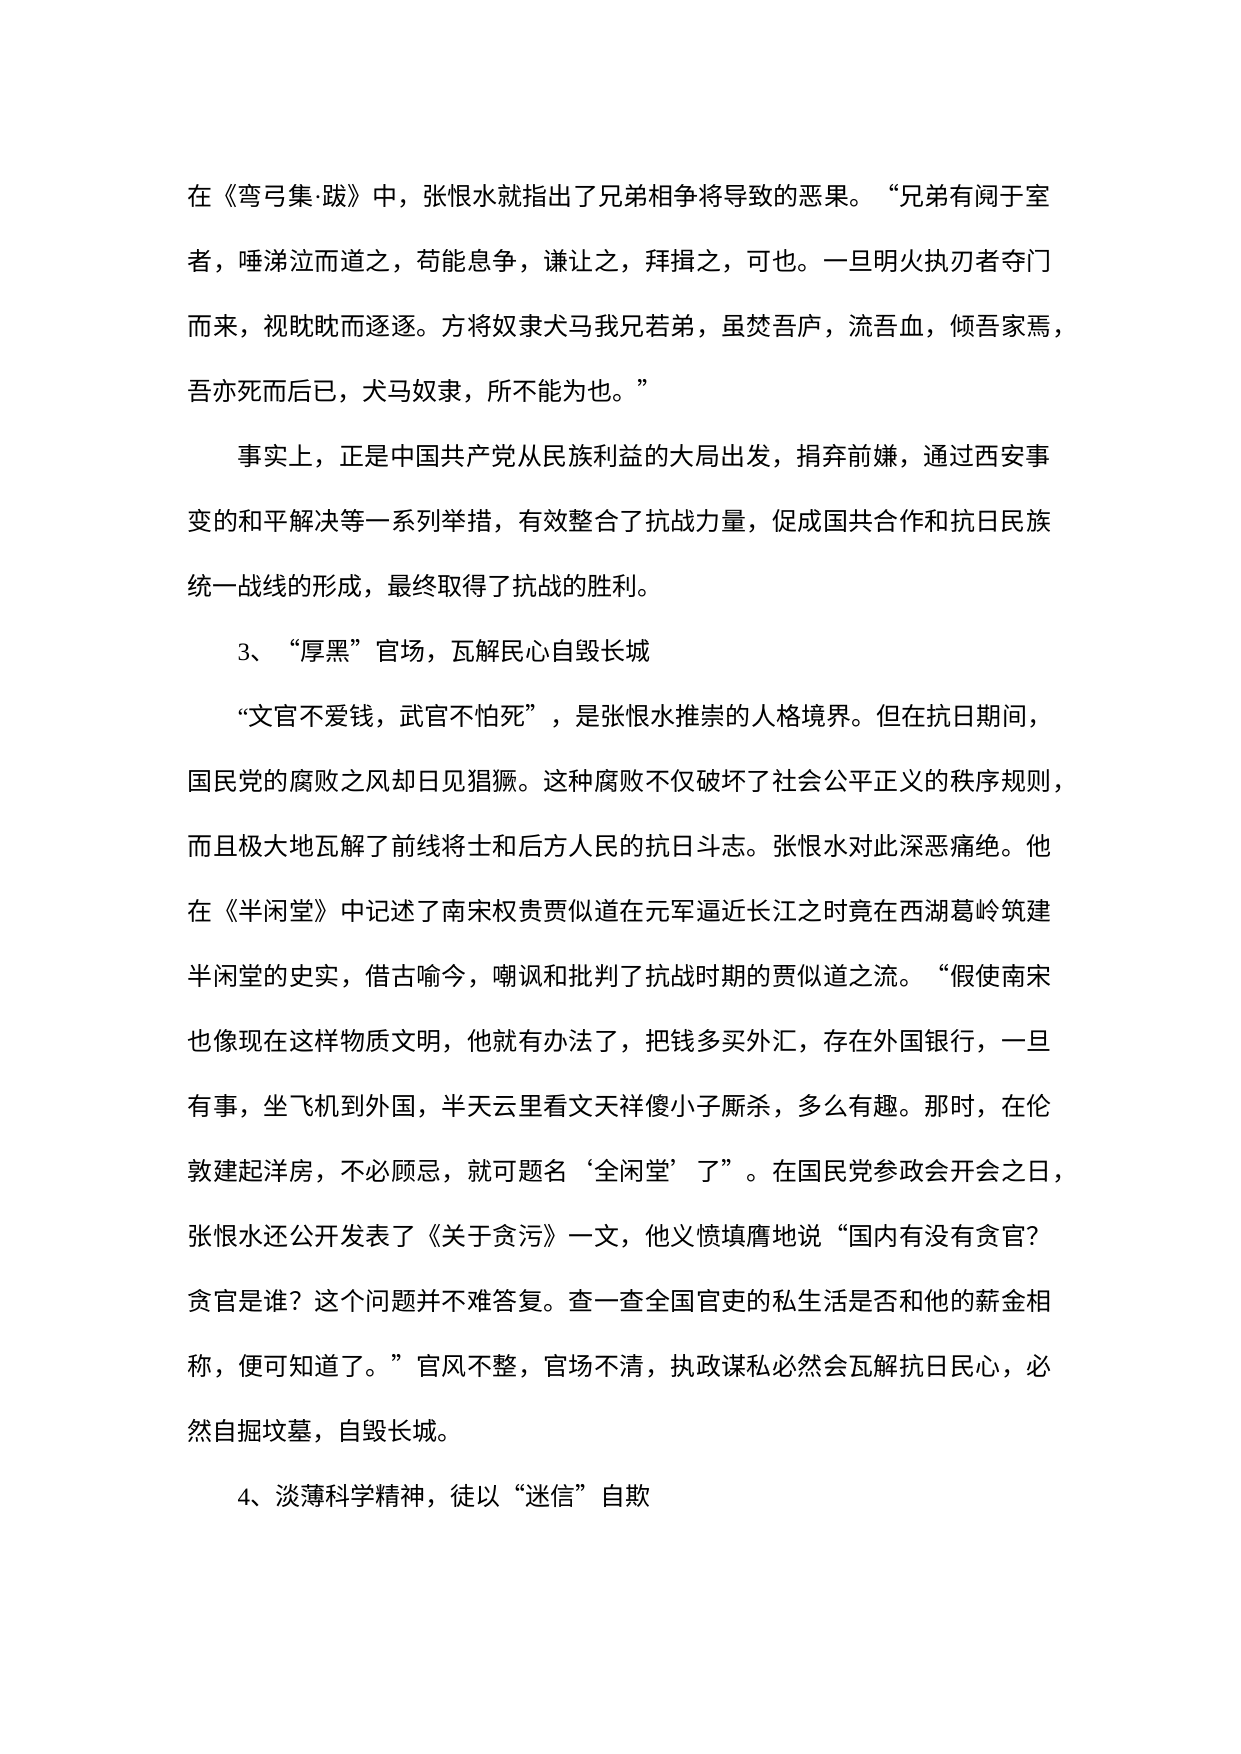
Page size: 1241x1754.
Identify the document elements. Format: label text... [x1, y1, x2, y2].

text 4、淡薄科学精神，徒以“迷信”自欺 [187, 1462, 1053, 1527]
text “文官不爱钱，武官不怕死”，是张恨水推崇的人格境界。但在抗日期间，国民党的腐败之风却日见猖獗。这种腐败不仅破坏了社会公平正义的秩序规则，而且极大地瓦解了前线将士和后方人民的抗日斗志。张恨水对此深恶痛绝。他在《半闲堂》中记述了南宋权贵贾似道在元军逼近长江之时竟在西湖葛岭筑建半闲堂的史实，借古喻今，嘲讽和批判了抗战时期的贾似道之流。“假使南宋也像现在这样物质文明，他就有办法了，把钱多买外汇，存在外国银行，一旦有事，坐飞机到外国，半天云里看文天祥傻小子厮杀，多么有趣。那时，在伦敦建起洋房，不必顾忌，就可题名‘全闲堂’了”。在国民党参政会开会之日，张恨水还公开发表了《关于贪污》一文，他义愤填膺地说“国内有没有贪官？贪官是谁？这个问题并不难答复。查一查全国官吏的私生活是否和他的薪金相称，便可知道了。”官风不整，官场不清，执政谋私必然会瓦解抗日民心，必然自掘坟墓，自毁长城。 [187, 682, 1053, 1462]
text 3、“厚黑”官场，瓦解民心自毁长城 [187, 617, 1053, 682]
text 事实上，正是中国共产党从民族利益的大局出发，捐弃前嫌，通过西安事变的和平解决等一系列举措，有效整合了抗战力量，促成国共合作和抗日民族统一战线的形成，最终取得了抗战的胜利。 [187, 422, 1053, 617]
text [187, 162, 1053, 422]
